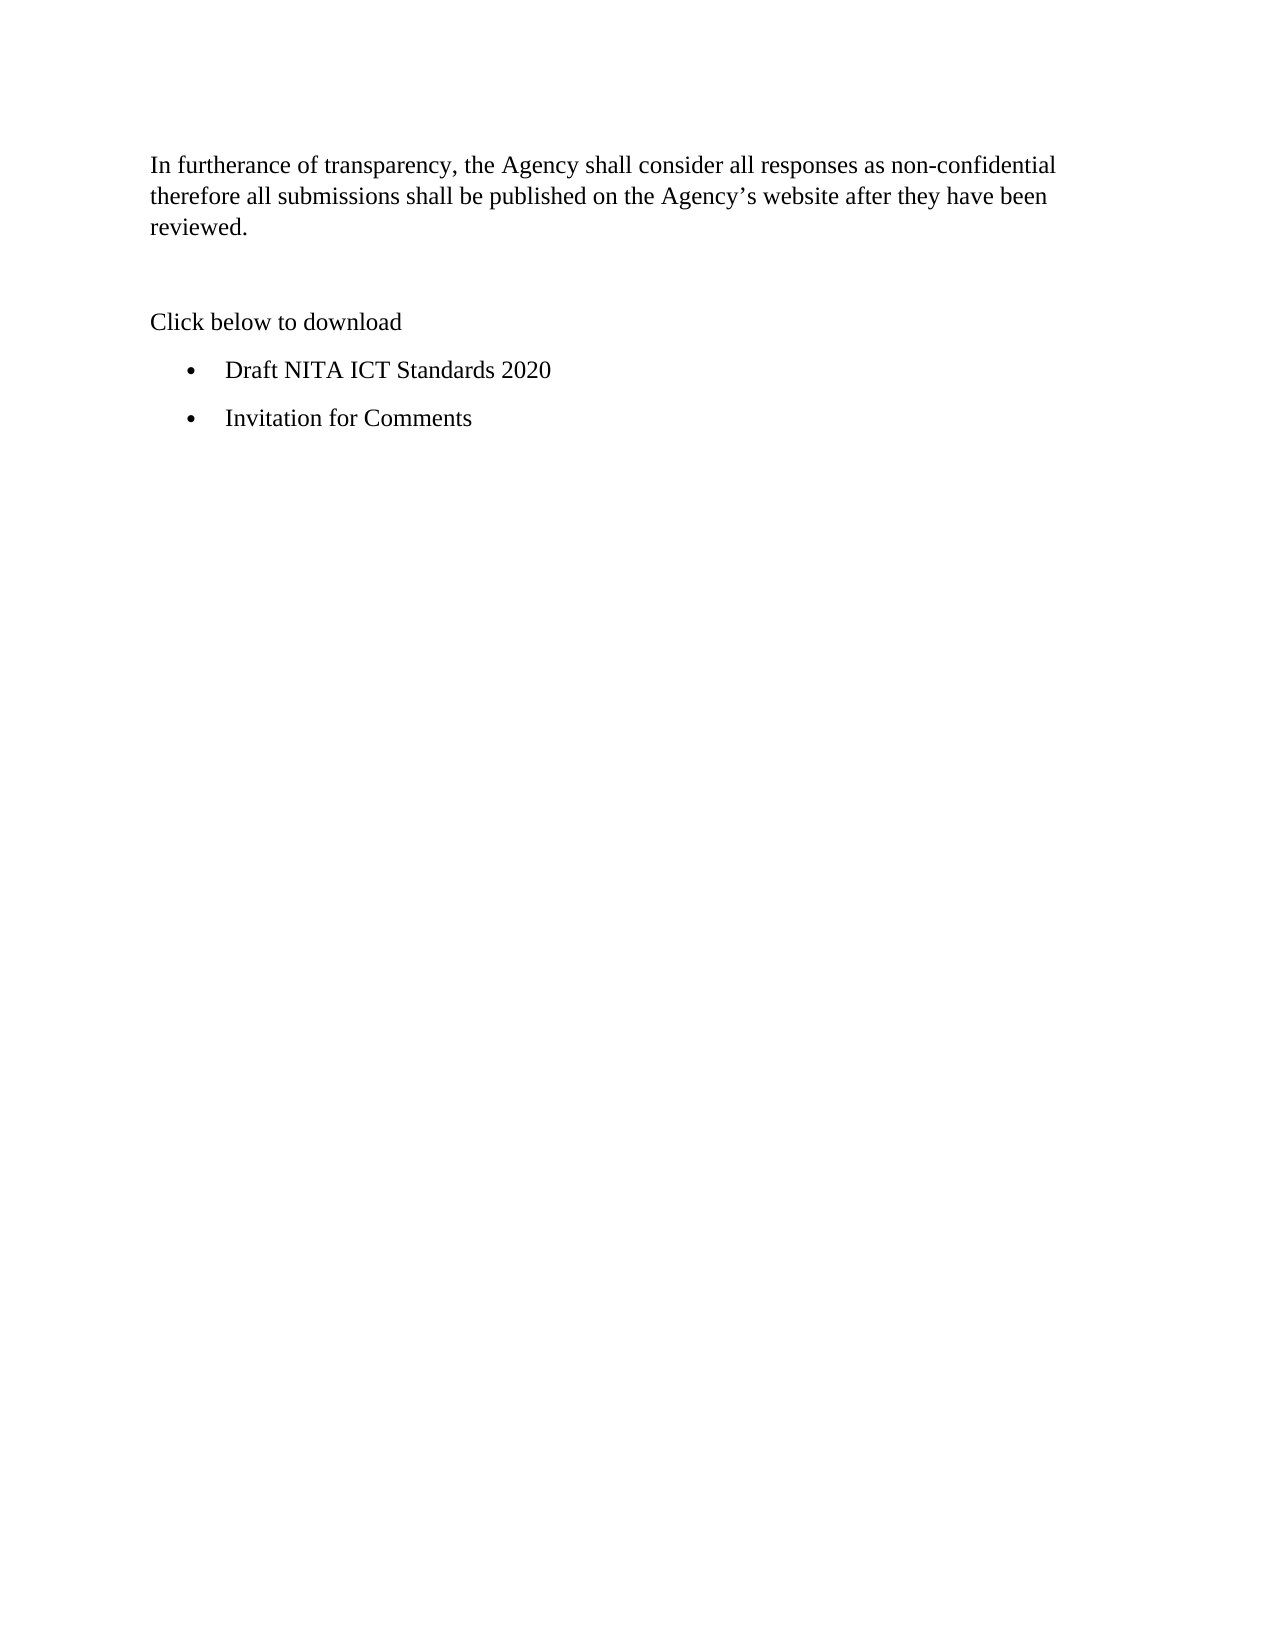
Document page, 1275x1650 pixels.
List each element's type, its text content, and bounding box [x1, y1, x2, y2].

list Draft NITA ICT Standards 2020 [187, 355, 1125, 384]
text In furtherance of transparency, the Agency shall consider all responses as non-confidential therefore all submissions shall be published on the Agency’s website after they have been reviewed. [150, 150, 1125, 241]
text Click below to download [150, 307, 1125, 336]
list Invitation for Comments [187, 403, 1125, 432]
